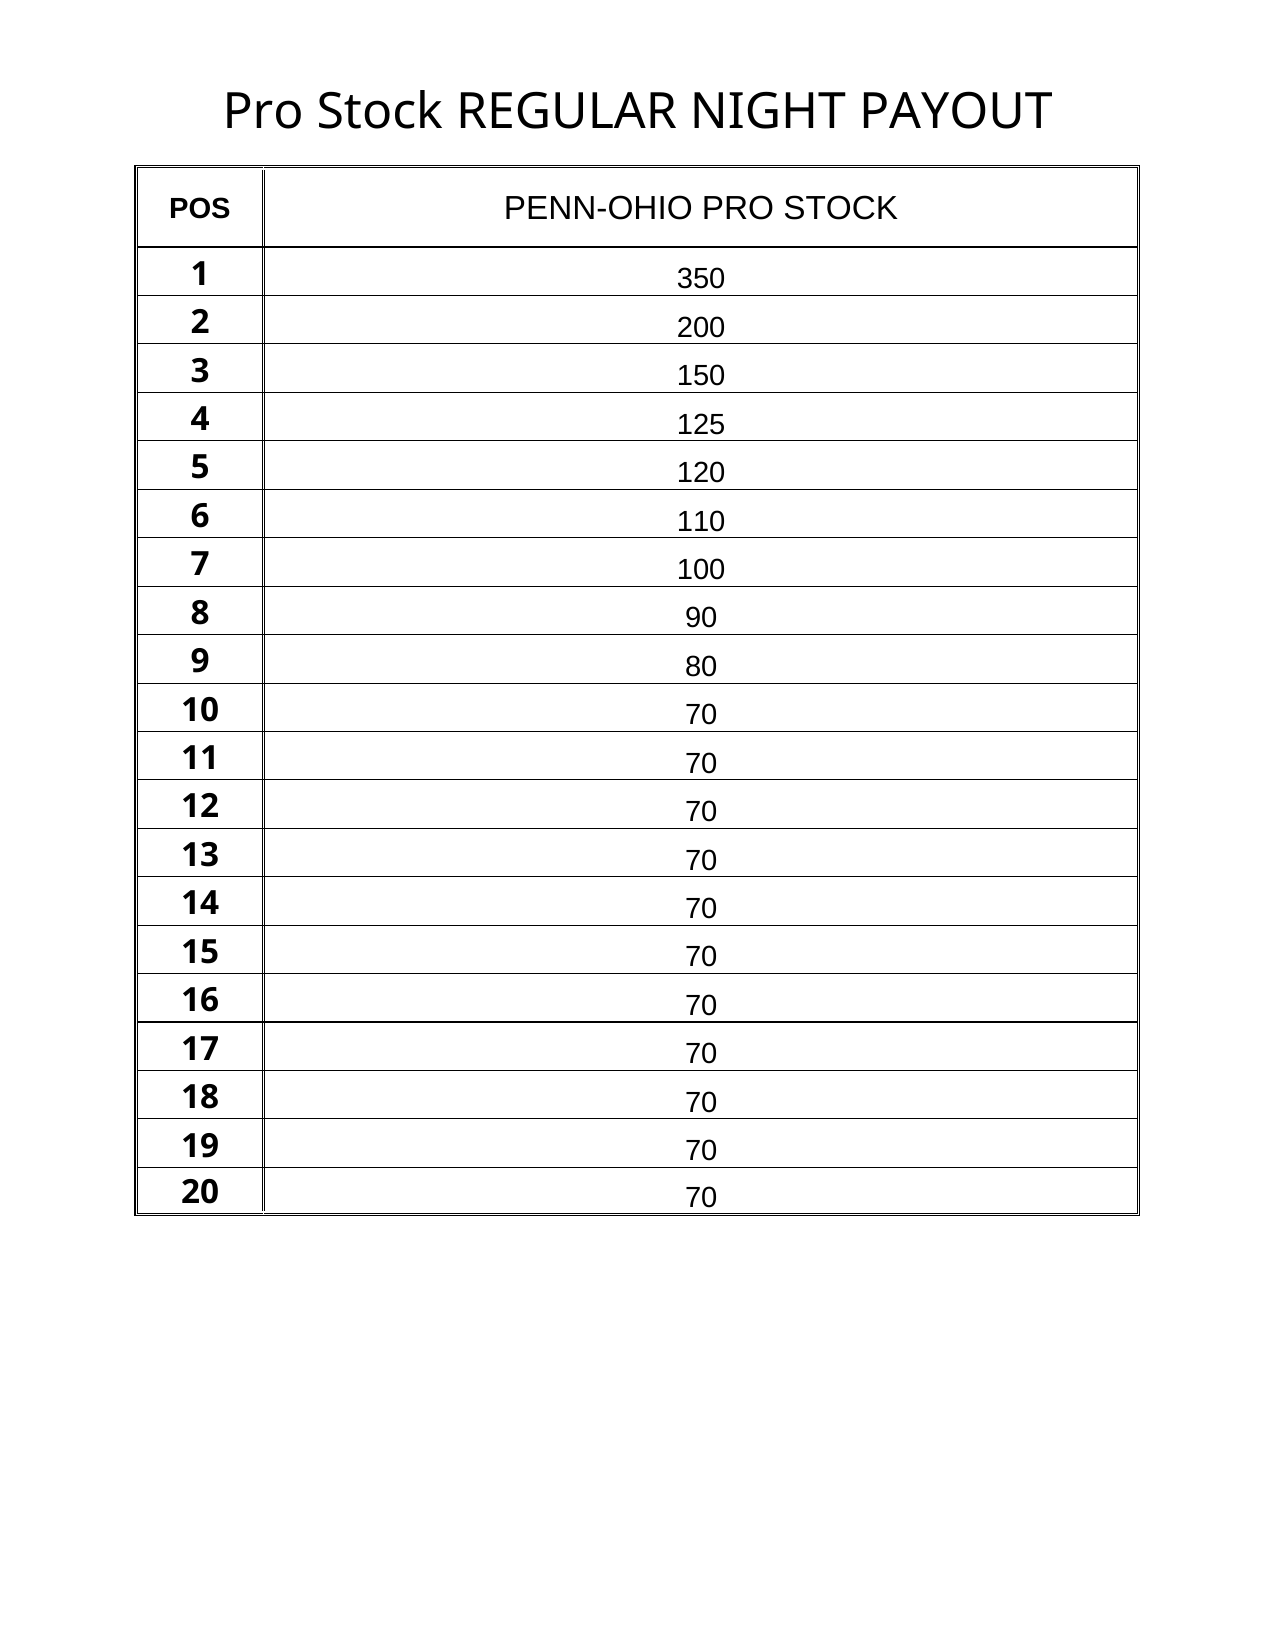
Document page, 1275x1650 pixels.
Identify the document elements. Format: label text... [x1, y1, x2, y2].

table_cell 3 [138, 344, 262, 392]
table_cell 8 [138, 587, 262, 634]
table_cell 150 [265, 344, 1137, 392]
table_cell 70 [265, 1119, 1137, 1167]
table_cell 70 [265, 1071, 1137, 1118]
table_cell 5 [138, 441, 262, 489]
table_cell 16 [138, 974, 262, 1021]
table_cell 70 [265, 684, 1137, 731]
table_cell 70 [265, 780, 1137, 828]
table_cell 11 [138, 732, 262, 779]
table_cell 19 [138, 1119, 262, 1167]
table_cell 70 [265, 926, 1137, 973]
table_cell 70 [265, 974, 1137, 1021]
table_cell 1 [138, 248, 262, 295]
table_header POS [138, 168, 263, 246]
table_cell 6 [138, 490, 262, 537]
table_cell 120 [265, 441, 1137, 489]
table_cell 13 [138, 829, 262, 876]
table_cell 70 [265, 829, 1137, 876]
table_cell 70 [265, 877, 1137, 924]
table_header PENN-OHIO PRO STOCK [264, 168, 1137, 246]
table_cell 12 [138, 780, 262, 828]
table_cell 4 [138, 393, 262, 440]
table_cell 9 [138, 635, 262, 682]
table_cell 350 [265, 248, 1137, 295]
table_cell 100 [265, 538, 1137, 586]
table_cell 18 [138, 1071, 262, 1118]
table_cell 15 [138, 926, 262, 973]
table_cell 10 [138, 684, 262, 731]
text Pro Stock REGULAR NIGHT PAYOUT [135, 75, 1140, 143]
table_cell 70 [264, 1168, 1137, 1213]
table_cell 7 [138, 538, 262, 586]
table_cell 17 [138, 1023, 262, 1070]
table_cell 125 [265, 393, 1137, 440]
table_cell 80 [265, 635, 1137, 682]
table_cell 2 [138, 296, 262, 343]
table_cell 90 [265, 587, 1137, 634]
table_cell 20 [138, 1168, 263, 1213]
table_cell 110 [265, 490, 1137, 537]
table_cell 200 [265, 296, 1137, 343]
table_cell 14 [138, 877, 262, 924]
table_cell 70 [265, 1023, 1137, 1070]
table_cell 70 [265, 732, 1137, 779]
